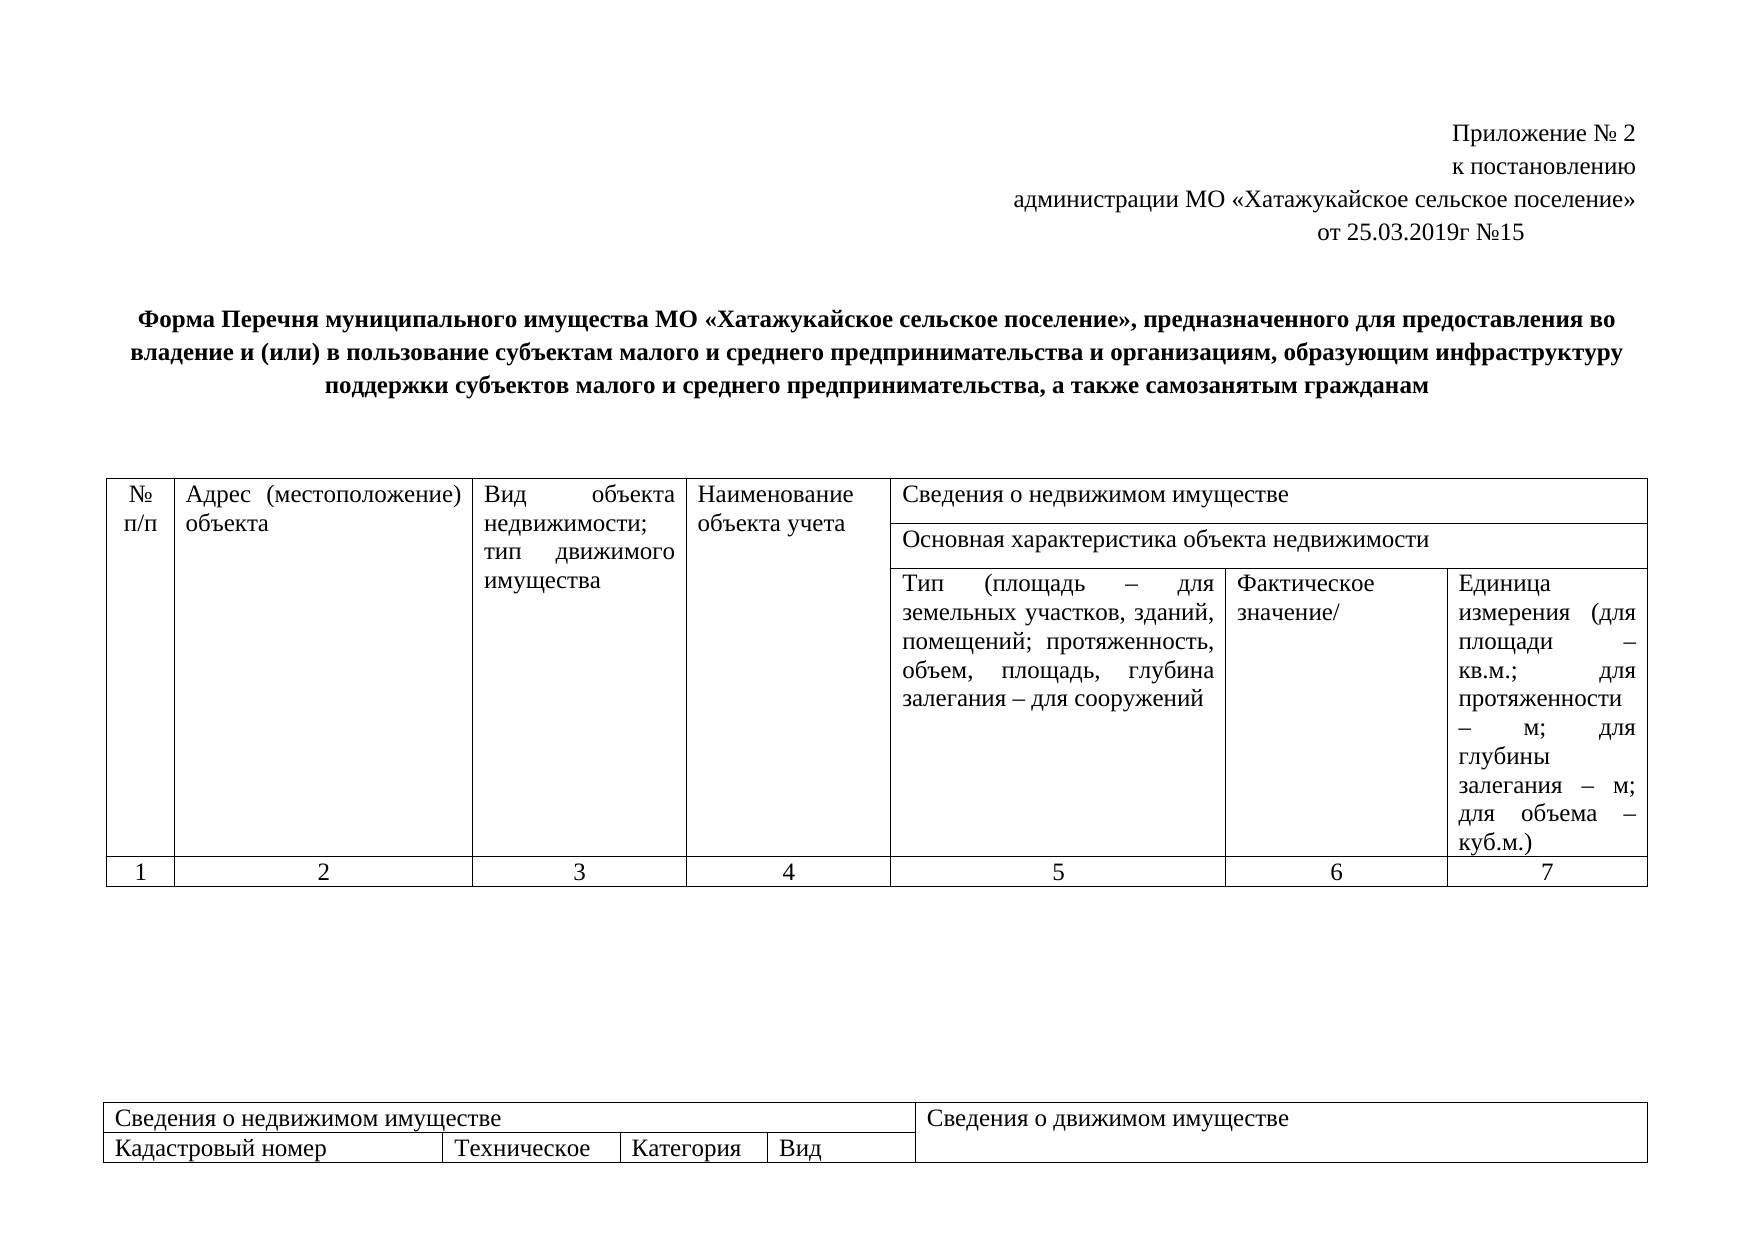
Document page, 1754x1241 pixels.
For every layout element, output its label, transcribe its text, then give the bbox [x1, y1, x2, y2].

table_cell Кадастровый номер [104, 1133, 442, 1162]
table_cell 2 [175, 857, 472, 886]
text Приложение № 2 [118, 118, 1636, 147]
table_cell 5 [891, 857, 1225, 886]
table_cell Фактическое значение/ [1226, 569, 1447, 856]
table_cell Категория земель [621, 1133, 767, 1162]
table_cell Основная характеристика объекта недвижимости [891, 524, 1647, 567]
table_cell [443, 1133, 620, 1162]
table_header № п/п [107, 479, 174, 856]
table_header Адрес (местоположение) объекта [175, 479, 472, 856]
table_cell 7 [1448, 857, 1647, 886]
table_header Наименование объекта учета [687, 479, 890, 856]
table_header Сведения о движимом имуществе [916, 1103, 1647, 1162]
table_header Сведения о недвижимом имуществе [104, 1103, 915, 1132]
text от 25.03.2019г №15 [118, 217, 1636, 246]
text Форма Перечня муниципального имущества МО «Хатажукайское сельское поселение», предназначенного для предоставления во владение и (или) в пользование субъектам малого и среднего предпринимательства и организациям, образующим инфраструктуру поддержки субъектов малого и среднего предпринимательства, а также самозанятым гражданам [118, 304, 1636, 399]
table_cell 4 [687, 857, 890, 886]
text к постановлению [118, 151, 1636, 180]
table_cell Тип (площадь – для земельных участков, зданий, помещений; протяженность, объем, площадь, глубина залегания – для сооружений [891, 569, 1225, 856]
table_header Сведения о недвижимом имуществе [891, 479, 1647, 523]
table_cell 1 [107, 857, 174, 886]
table_cell 3 [473, 857, 686, 886]
table_header Вид объекта недвижимости; тип движимого имущества [473, 479, 686, 856]
text администрации МО «Хатажукайское сельское поселение» [118, 184, 1636, 213]
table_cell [768, 1133, 915, 1162]
table_cell Единица измерения (для площади – кв.м.; для протяженности – м; для глубины залегания – м; для объема – куб.м.) [1448, 569, 1647, 856]
table_cell 6 [1226, 857, 1447, 886]
